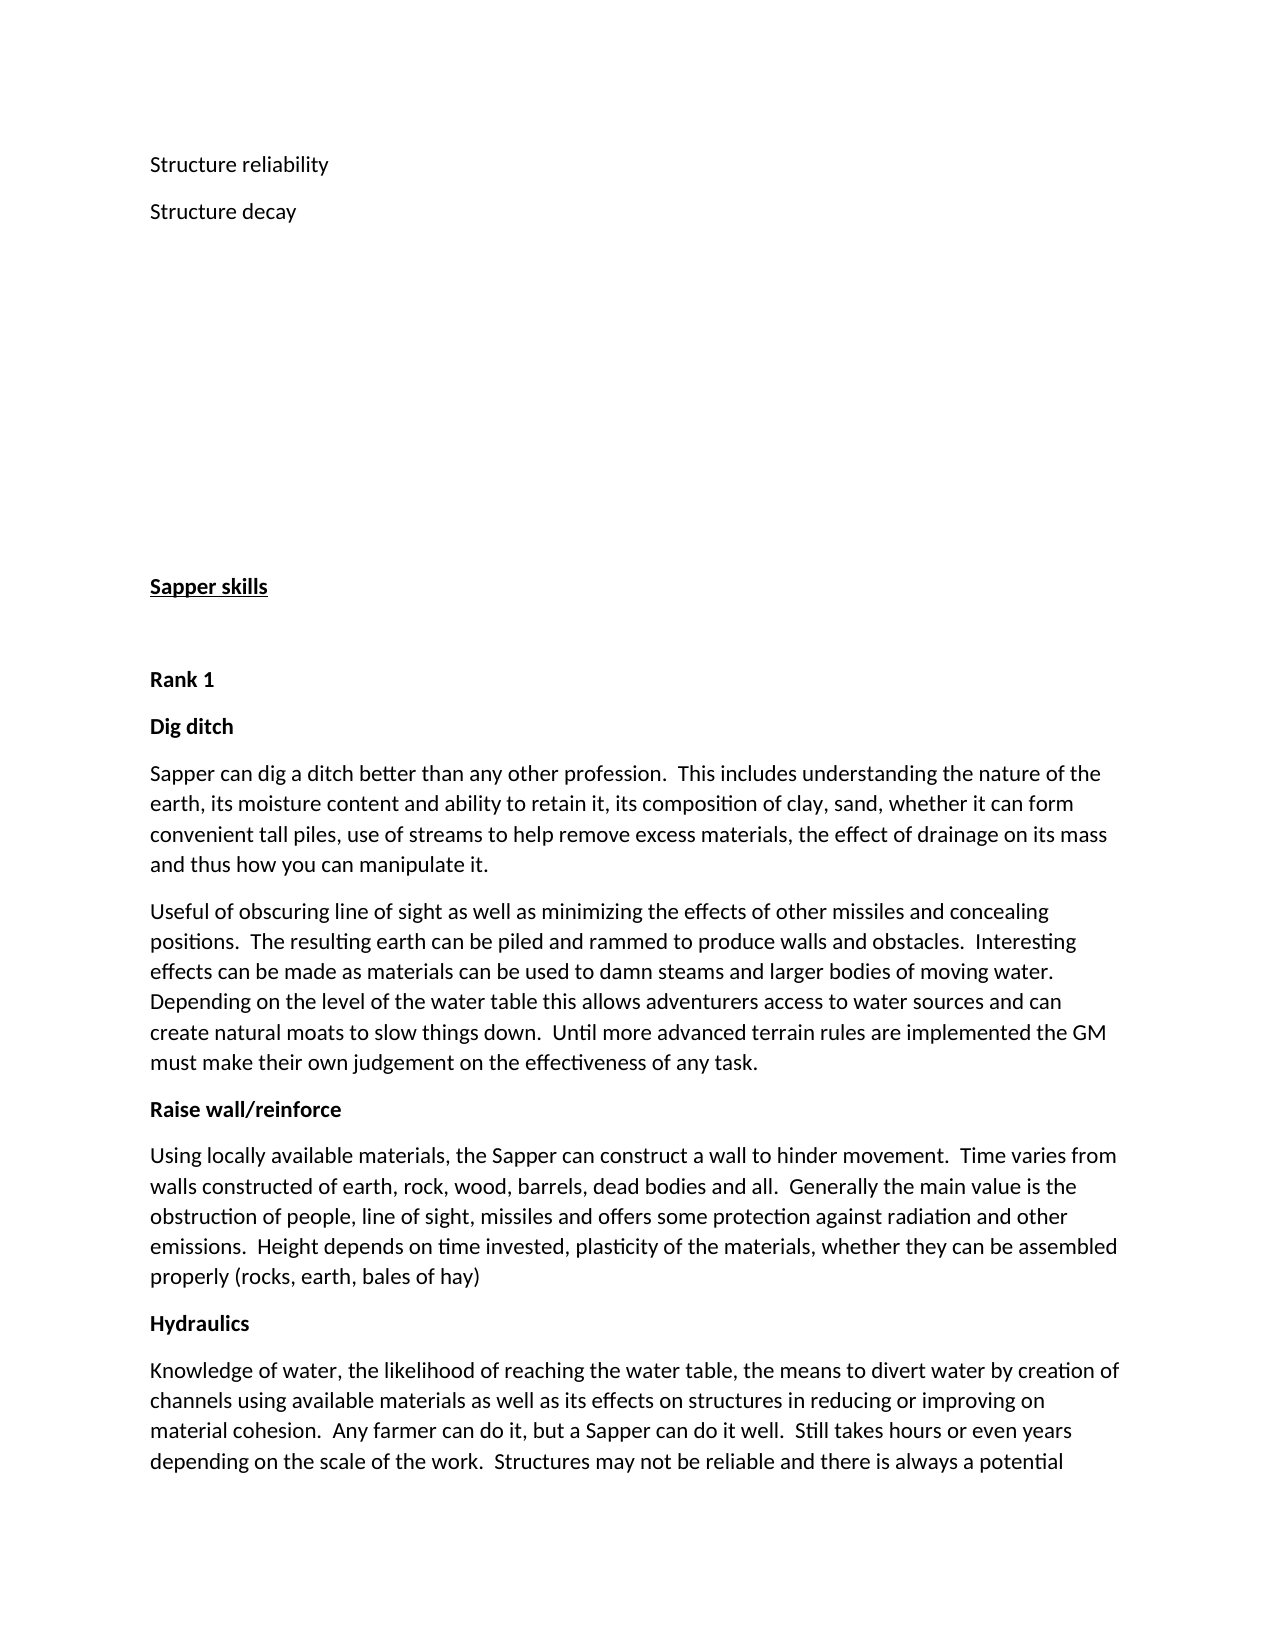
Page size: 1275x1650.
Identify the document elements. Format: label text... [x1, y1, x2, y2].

text Hydraulics [150, 1309, 1125, 1337]
text Sapper skills [150, 572, 1125, 600]
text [150, 1356, 1125, 1475]
text Useful of obscuring line of sight as well as minimizing the effects of other missiles and concealing positions. The resulting earth can be piled and rammed to produce walls and obstacles. Interesting effects can be made as materials can be used to damn steams and larger bodies of moving water. Depending on the level of the water table this allows adventurers access to water sources and can create natural moats to slow things down. Until more advanced terrain rules are implemented the GM must make their own judgement on the effectiveness of any task. [150, 897, 1125, 1076]
text Rank 1 [150, 666, 1125, 694]
text Structure reliability [150, 150, 1125, 178]
text Structure decay [150, 197, 1125, 225]
text Raise wall/reinforce [150, 1095, 1125, 1123]
text Sapper can dig a ditch better than any other profession. This includes understanding the nature of the earth, its moisture content and ability to retain it, its composition of clay, sand, whether it can form convenient tall piles, use of streams to help remove excess materials, the effect of drainage on its mass and thus how you can manipulate it. [150, 759, 1125, 878]
text Dig ditch [150, 712, 1125, 741]
text Using locally available materials, the Sapper can construct a wall to hinder movement. Time varies from walls constructed of earth, rock, wood, barrels, dead bodies and all. Generally the main value is the obstruction of people, line of sight, missiles and offers some protection against radiation and other emissions. Height depends on time invested, plasticity of the materials, whether they can be assembled properly (rocks, earth, bales of hay) [150, 1142, 1125, 1291]
